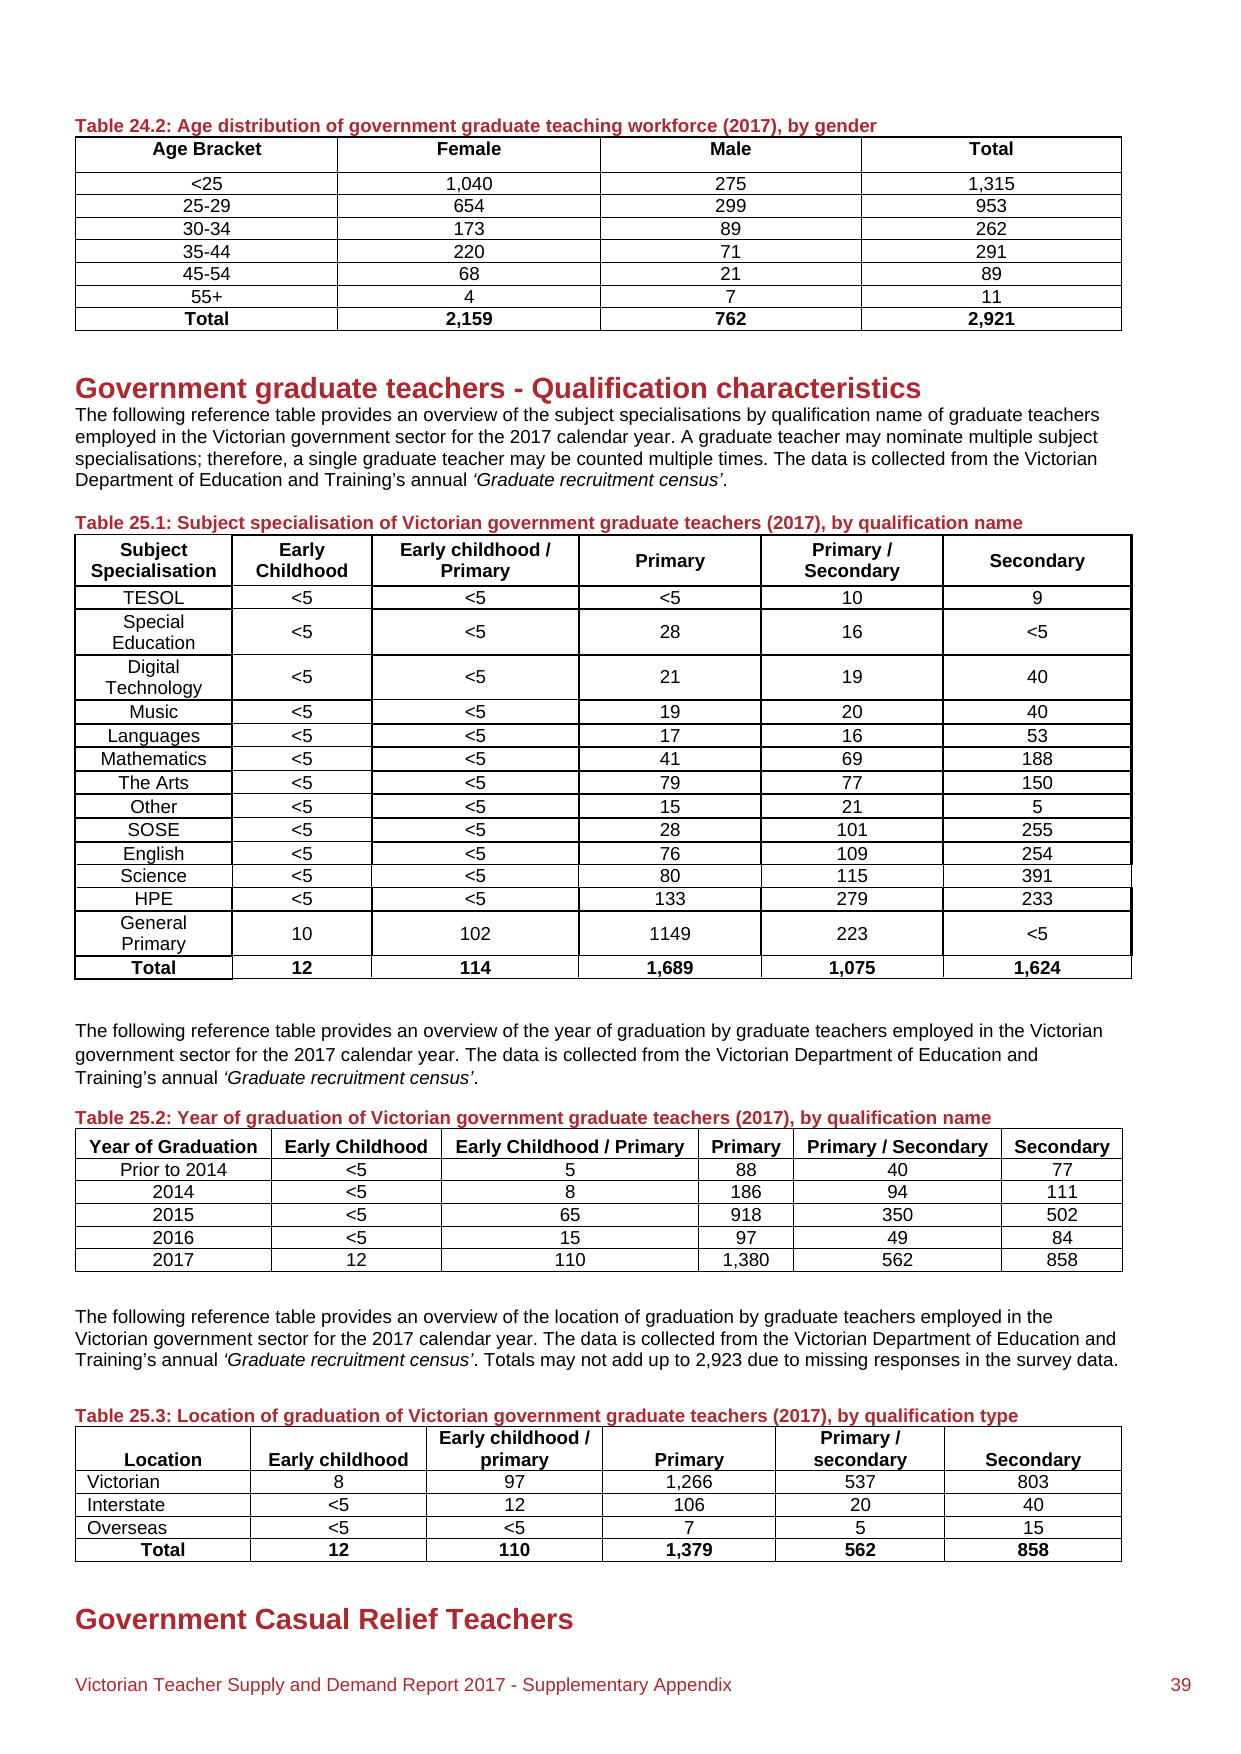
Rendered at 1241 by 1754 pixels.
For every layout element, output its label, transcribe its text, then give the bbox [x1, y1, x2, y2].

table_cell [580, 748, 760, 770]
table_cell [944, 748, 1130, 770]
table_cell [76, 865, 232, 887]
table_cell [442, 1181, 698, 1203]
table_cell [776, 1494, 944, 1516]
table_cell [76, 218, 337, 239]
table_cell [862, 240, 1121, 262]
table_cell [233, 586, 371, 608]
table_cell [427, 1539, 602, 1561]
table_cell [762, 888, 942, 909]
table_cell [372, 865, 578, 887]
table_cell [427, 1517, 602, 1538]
subtitle Government graduate teachers - Qualification characteristics [75, 371, 1122, 404]
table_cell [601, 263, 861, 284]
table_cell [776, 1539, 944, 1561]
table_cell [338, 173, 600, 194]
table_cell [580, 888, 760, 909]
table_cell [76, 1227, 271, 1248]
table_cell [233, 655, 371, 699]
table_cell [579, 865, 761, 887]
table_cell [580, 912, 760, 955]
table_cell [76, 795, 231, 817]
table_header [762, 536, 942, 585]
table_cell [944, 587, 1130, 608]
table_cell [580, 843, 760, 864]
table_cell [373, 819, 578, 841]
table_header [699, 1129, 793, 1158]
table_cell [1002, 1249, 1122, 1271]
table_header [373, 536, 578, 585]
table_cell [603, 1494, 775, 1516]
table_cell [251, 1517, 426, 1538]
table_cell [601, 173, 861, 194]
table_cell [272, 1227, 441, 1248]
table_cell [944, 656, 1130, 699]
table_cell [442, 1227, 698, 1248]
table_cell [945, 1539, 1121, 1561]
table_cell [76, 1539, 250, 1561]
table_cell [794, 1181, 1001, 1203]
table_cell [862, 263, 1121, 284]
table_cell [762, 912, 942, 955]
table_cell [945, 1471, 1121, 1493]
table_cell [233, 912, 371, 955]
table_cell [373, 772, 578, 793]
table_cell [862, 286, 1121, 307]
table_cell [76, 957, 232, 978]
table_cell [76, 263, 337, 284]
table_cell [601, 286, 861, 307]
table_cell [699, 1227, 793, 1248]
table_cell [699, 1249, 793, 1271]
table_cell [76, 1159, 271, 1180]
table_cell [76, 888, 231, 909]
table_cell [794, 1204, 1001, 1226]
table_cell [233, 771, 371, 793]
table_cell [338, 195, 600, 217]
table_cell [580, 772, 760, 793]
text The following reference table provides an overview of the year of graduation by graduate teachers employed in the Victorian government sector for the 2017 calendar year. The data is collected from the Victorian Department of Education and Training’s annual ‘Graduate recruitment census’. [75, 1020, 1122, 1088]
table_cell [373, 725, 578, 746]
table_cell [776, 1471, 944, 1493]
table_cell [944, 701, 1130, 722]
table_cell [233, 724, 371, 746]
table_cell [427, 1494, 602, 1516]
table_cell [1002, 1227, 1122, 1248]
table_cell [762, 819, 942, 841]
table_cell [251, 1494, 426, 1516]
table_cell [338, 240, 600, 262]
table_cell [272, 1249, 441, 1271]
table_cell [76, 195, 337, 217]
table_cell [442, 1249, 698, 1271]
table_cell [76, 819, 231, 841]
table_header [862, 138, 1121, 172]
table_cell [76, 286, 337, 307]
subtitle Table 25.1: Subject specialisation of Victorian government graduate teachers (2017), by qualification name [75, 512, 1122, 534]
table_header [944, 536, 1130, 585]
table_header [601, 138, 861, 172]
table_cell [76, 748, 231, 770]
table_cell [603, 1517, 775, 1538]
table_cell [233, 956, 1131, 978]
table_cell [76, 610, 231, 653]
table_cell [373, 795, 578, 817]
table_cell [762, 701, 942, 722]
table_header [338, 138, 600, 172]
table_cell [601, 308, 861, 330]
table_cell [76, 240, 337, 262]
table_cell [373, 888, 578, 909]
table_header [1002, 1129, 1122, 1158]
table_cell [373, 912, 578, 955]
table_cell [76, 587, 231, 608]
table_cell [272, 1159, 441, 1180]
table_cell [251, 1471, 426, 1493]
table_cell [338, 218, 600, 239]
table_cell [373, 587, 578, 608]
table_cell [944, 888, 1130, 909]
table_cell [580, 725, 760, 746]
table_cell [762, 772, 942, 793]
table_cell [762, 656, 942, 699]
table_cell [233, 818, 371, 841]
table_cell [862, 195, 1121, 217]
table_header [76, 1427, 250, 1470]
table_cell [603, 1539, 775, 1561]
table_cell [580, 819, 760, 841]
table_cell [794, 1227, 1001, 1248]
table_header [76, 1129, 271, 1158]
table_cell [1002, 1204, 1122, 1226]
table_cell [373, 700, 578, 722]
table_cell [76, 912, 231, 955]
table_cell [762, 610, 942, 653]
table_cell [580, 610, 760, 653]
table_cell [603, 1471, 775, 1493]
text The following reference table provides an overview of the location of graduation by graduate teachers employed in the Victorian government sector for the 2017 calendar year. The data is collected from the Victorian Department of Education and Training’s annual ‘Graduate recruitment census’. Totals may not add up to 2,923 due to missing responses in the survey data. [75, 1306, 1122, 1371]
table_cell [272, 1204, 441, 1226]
text The following reference table provides an overview of the subject specialisations by qualification name of graduate teachers employed in the Victorian government sector for the 2017 calendar year. A graduate teacher may nominate multiple subject specialisations; therefore, a single graduate teacher may be counted multiple times. The data is collected from the Victorian Department of Education and Training’s annual ‘Graduate recruitment census’. [75, 404, 1122, 491]
subtitle Government Casual Relief Teachers [75, 1602, 1122, 1635]
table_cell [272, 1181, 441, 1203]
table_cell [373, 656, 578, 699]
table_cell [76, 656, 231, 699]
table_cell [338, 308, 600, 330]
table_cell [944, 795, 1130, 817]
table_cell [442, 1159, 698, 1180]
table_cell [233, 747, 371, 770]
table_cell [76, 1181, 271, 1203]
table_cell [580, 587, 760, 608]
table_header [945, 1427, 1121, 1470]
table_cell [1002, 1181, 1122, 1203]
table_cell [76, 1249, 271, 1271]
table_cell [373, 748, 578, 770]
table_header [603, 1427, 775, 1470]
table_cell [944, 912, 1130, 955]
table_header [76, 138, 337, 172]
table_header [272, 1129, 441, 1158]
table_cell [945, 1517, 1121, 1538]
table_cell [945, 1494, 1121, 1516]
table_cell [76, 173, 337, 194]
subtitle Table 25.2: Year of graduation of Victorian government graduate teachers (2017), by qualification name [75, 1107, 1122, 1128]
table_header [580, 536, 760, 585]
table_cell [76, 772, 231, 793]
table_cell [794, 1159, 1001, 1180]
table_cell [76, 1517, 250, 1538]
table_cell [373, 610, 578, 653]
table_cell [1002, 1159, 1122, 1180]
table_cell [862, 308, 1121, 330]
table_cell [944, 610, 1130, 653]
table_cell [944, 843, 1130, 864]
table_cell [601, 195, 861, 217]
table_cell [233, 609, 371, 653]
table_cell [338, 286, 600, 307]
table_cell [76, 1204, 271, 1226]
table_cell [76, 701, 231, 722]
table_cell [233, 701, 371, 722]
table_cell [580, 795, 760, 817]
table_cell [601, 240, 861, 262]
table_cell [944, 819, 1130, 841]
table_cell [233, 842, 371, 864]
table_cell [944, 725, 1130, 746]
subtitle Table 25.3: Location of graduation of Victorian government graduate teachers (2017), by qualification type [75, 1404, 1122, 1426]
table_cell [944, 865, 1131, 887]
subtitle Table 24.2: Age distribution of government graduate teaching workforce (2017), by gender [75, 115, 1122, 136]
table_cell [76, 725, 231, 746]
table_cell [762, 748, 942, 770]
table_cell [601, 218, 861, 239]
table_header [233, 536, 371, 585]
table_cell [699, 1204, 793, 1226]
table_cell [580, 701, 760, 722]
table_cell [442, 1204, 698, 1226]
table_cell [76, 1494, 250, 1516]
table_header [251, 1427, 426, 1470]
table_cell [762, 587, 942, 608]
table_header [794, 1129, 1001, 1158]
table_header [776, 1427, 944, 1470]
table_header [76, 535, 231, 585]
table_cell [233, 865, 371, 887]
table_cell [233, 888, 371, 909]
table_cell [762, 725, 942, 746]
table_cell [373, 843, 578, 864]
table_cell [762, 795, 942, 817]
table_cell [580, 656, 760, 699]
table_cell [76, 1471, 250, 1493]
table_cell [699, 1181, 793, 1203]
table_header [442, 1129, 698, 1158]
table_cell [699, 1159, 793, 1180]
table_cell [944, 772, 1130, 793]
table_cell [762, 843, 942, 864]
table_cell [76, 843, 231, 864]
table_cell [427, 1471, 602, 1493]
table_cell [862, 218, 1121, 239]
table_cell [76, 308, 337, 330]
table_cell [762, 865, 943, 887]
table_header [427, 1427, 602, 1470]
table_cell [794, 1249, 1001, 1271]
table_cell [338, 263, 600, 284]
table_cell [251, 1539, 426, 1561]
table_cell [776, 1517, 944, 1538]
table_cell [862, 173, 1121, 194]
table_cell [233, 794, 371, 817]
